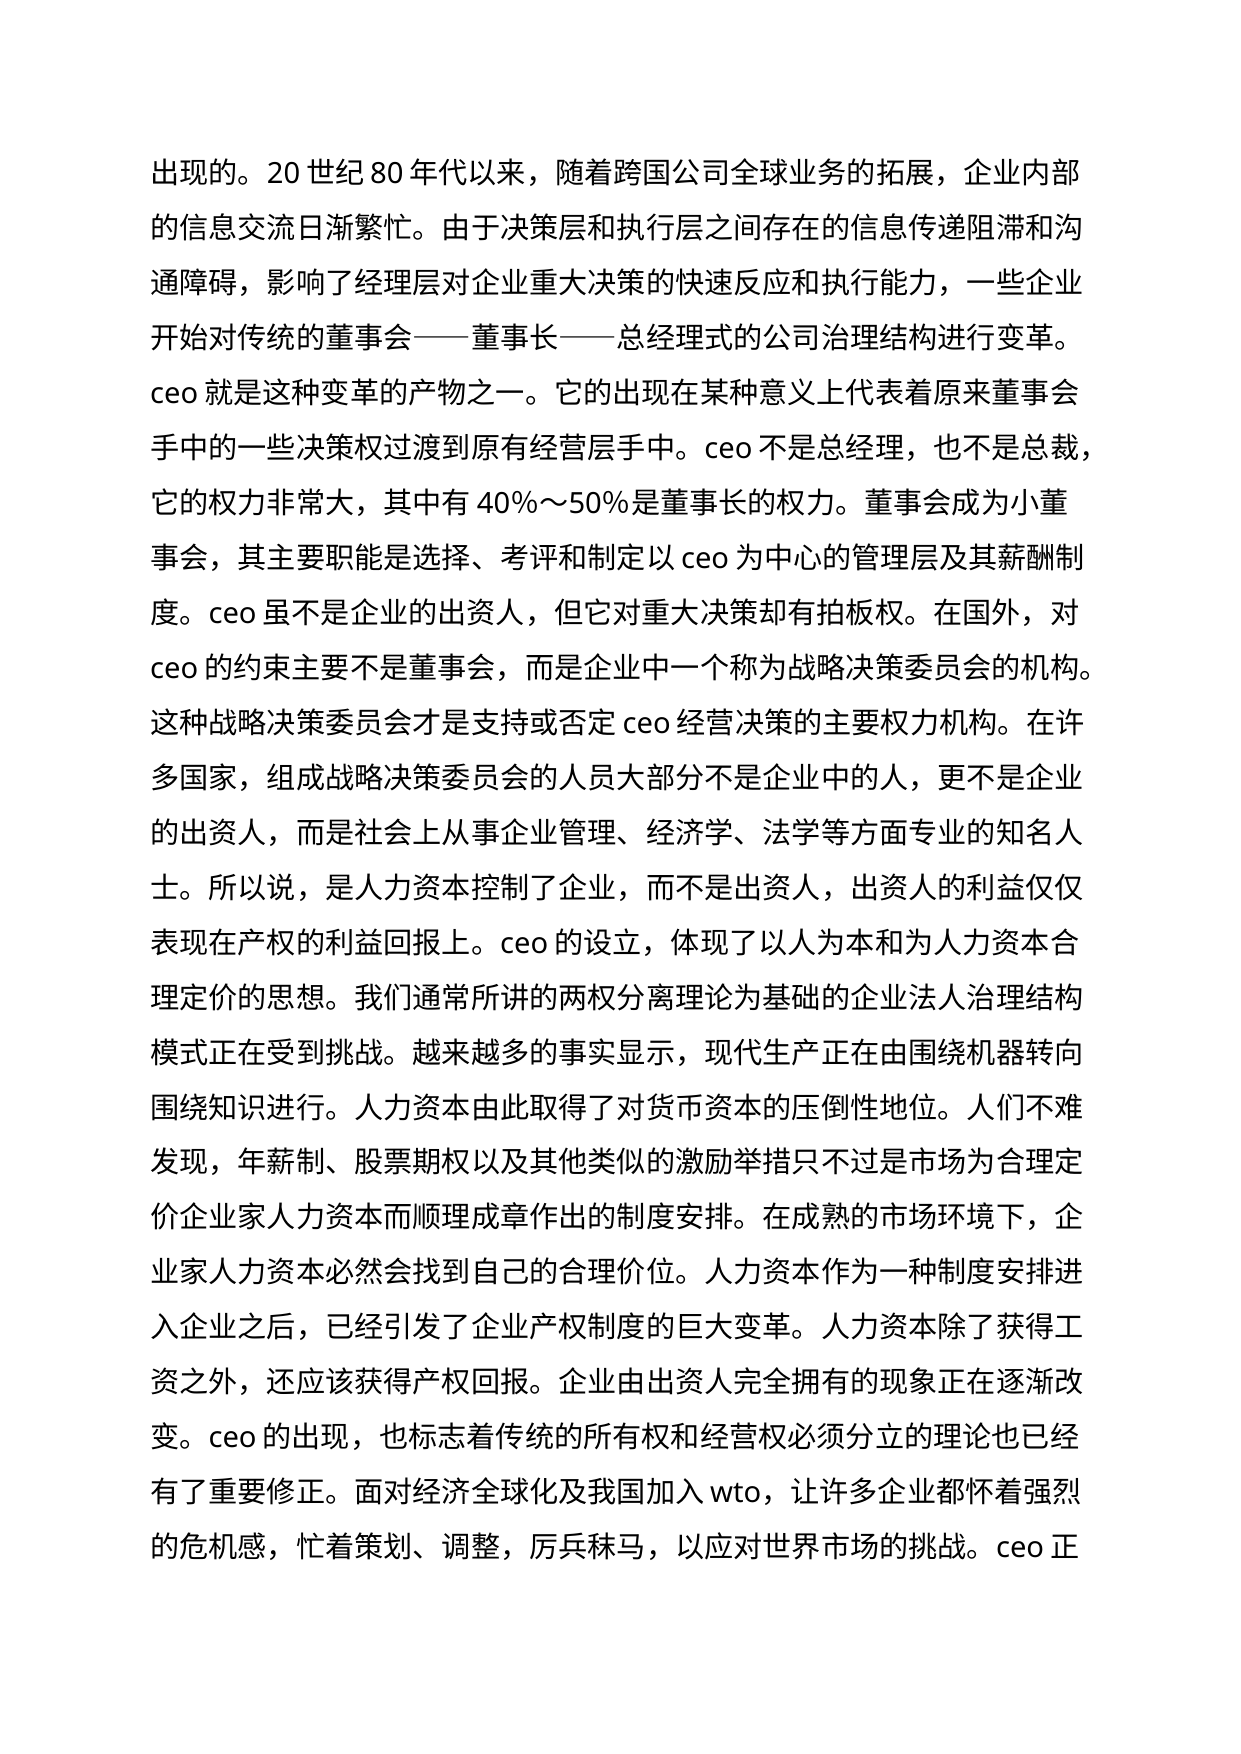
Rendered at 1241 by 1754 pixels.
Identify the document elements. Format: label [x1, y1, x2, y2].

text [150, 150, 1090, 1566]
